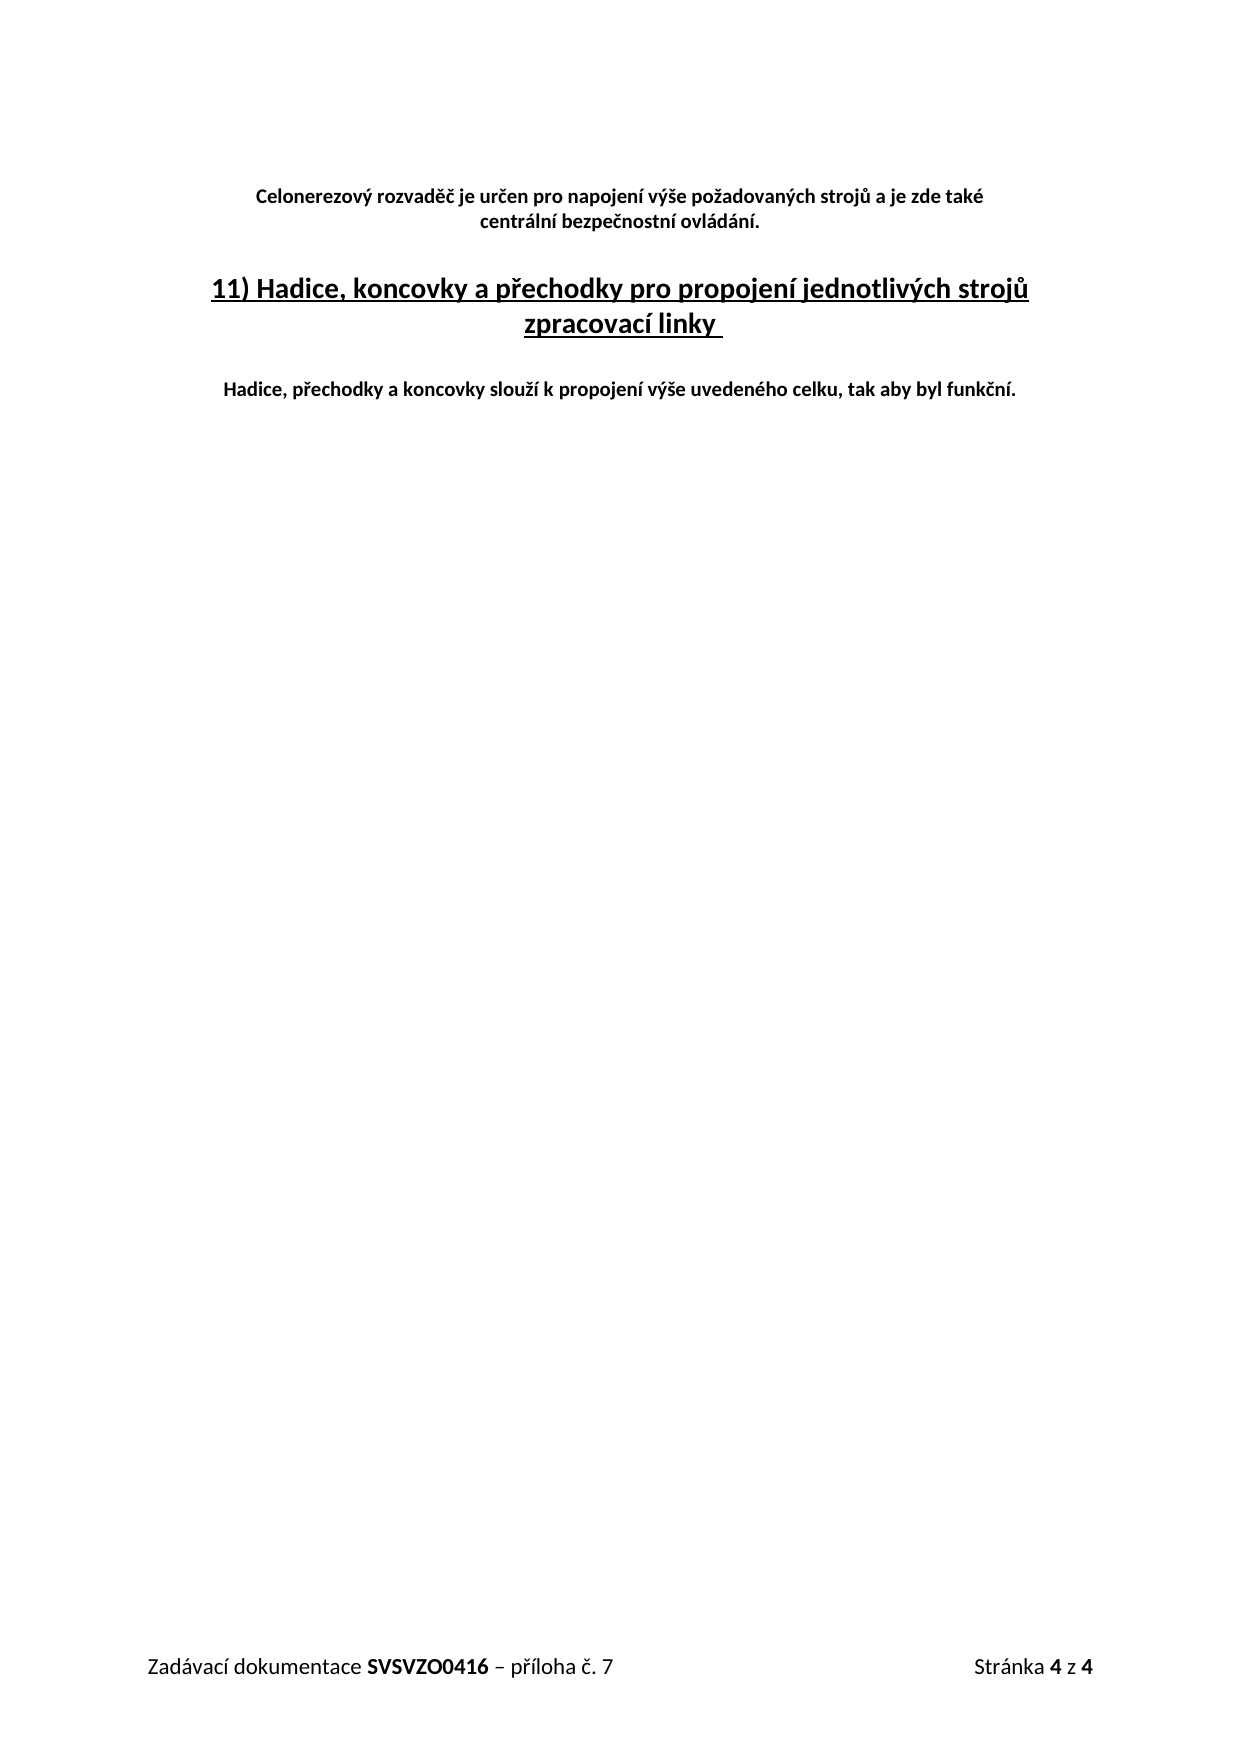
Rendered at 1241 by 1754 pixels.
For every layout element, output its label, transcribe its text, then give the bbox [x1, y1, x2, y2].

text Celonerezový rozvaděč je určen pro napojení výše požadovaných strojů a je zde také [148, 183, 1093, 209]
text centrální bezpečnostní ovládání. [148, 209, 1093, 234]
text Hadice, přechodky a koncovky slouží k propojení výše uvedeného celku, tak aby byl funkční. [148, 377, 1093, 402]
text 11) Hadice, koncovky a přechodky pro propojení jednotlivých strojů zpracovací linky [148, 270, 1093, 341]
